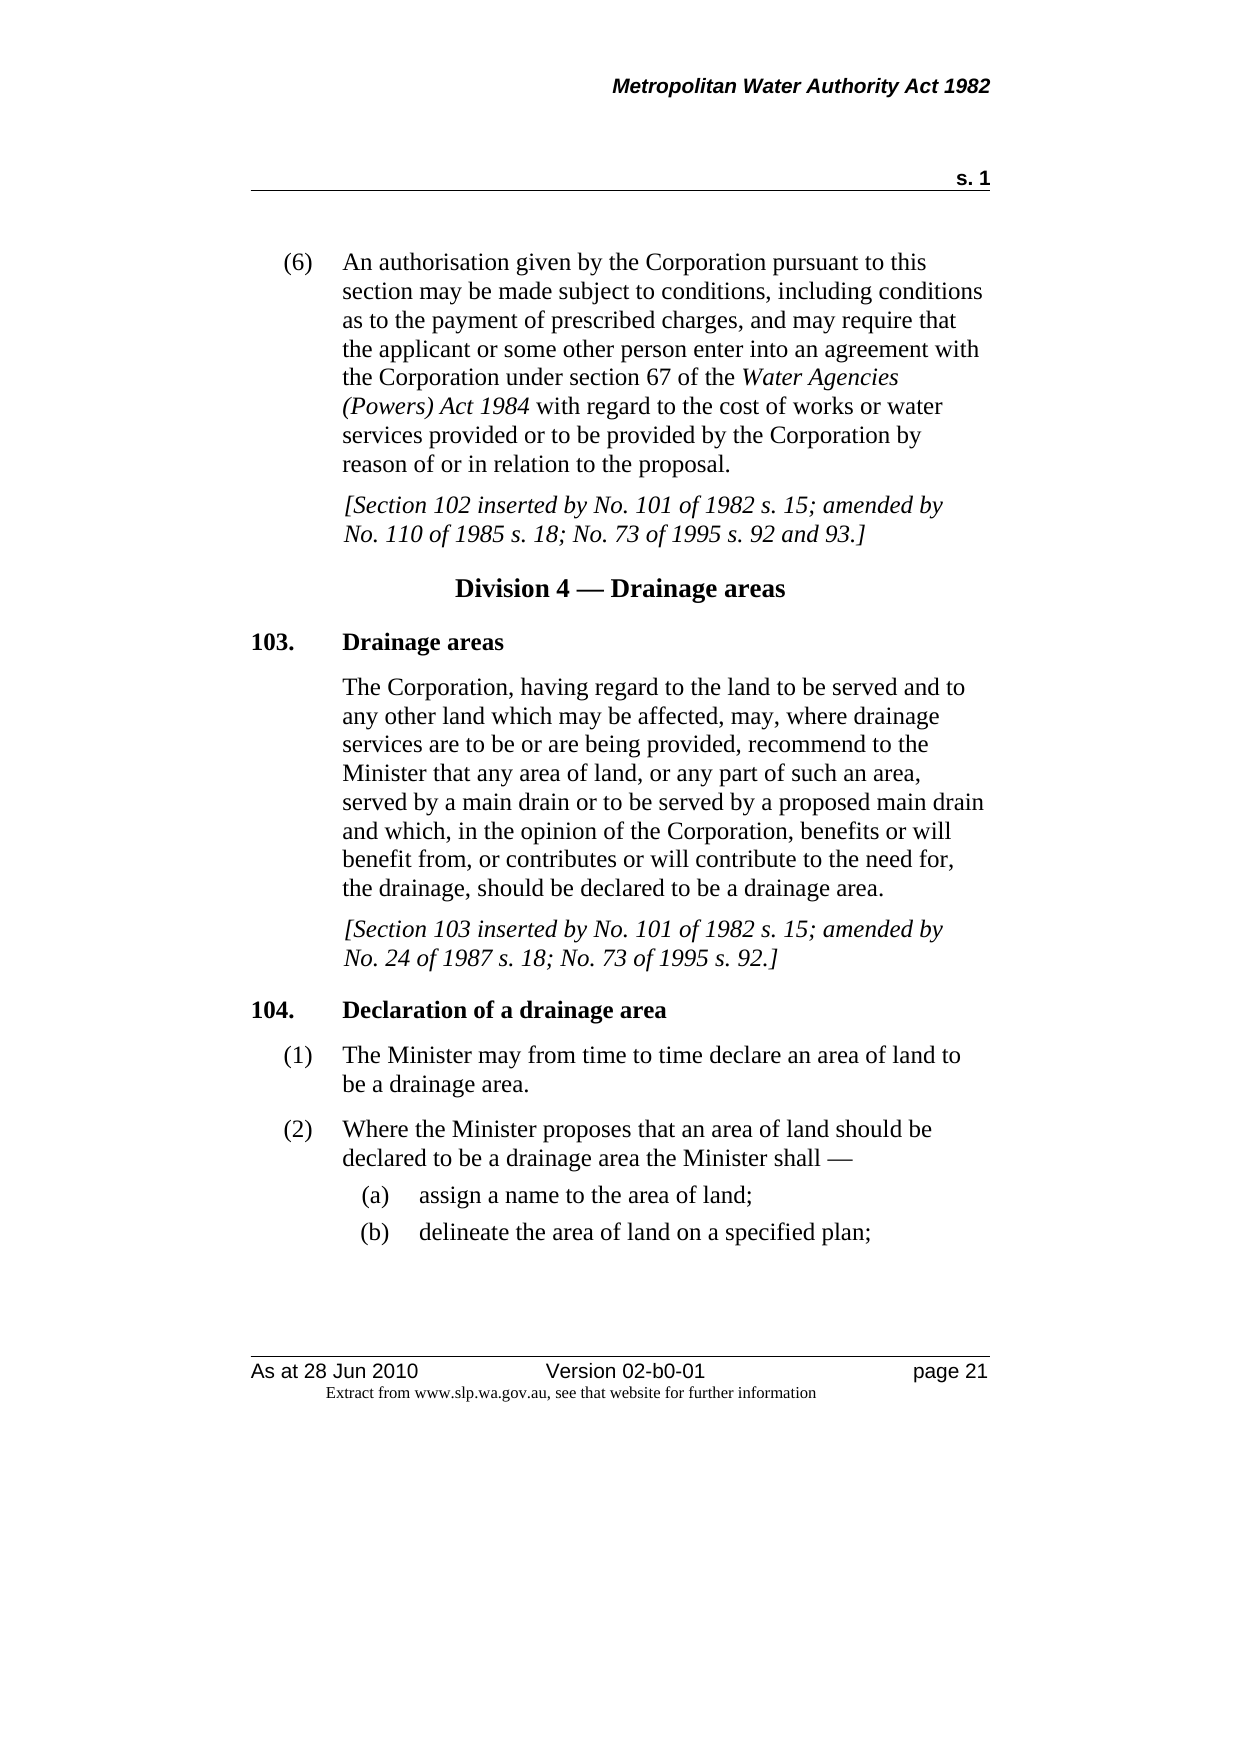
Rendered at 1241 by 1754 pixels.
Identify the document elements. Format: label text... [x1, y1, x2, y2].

subtitle Division 4 — Drainage areas [251, 572, 990, 604]
text [Section 103 inserted by No. 101 of 1982 s. 15; amended by No. 24 of 1987 s. 18; No. 73 of 1995 s. 92.] [251, 914, 990, 972]
text (b) delineate the area of land on a specified plan; [251, 1217, 990, 1246]
subtitle 104. Declaration of a drainage area [251, 995, 990, 1024]
subtitle 103. Drainage areas [251, 627, 990, 655]
text (1) The Minister may from time to time declare an area of land to be a drainage area. [251, 1040, 990, 1098]
text (a) assign a name to the area of land; [251, 1180, 990, 1209]
text The Corporation, having regard to the land to be served and to any other land which may be affected, may, where drainage services are to be or are being provided, recommend to the Minister that any area of land, or any part of such an area, served by a main drain or to be served by a proposed main drain and which, in the opinion of the Corporation, benefits or will benefit from, or contributes or will contribute to the need for, the drainage, should be declared to be a drainage area. [251, 672, 990, 902]
text (2) Where the Minister proposes that an area of land should be declared to be a drainage area the Minister shall — [251, 1114, 990, 1172]
text (6) An authorisation given by the Corporation pursuant to this section may be made subject to conditions, including conditions as to the payment of prescribed charges, and may require that the applicant or some other person enter into an agreement with the Corporation under section 67 of the Water Agencies (Powers) Act 1984 with regard to the cost of works or water services provided or to be provided by the Corporation by reason of or in relation to the proposal. [251, 247, 990, 477]
text [Section 102 inserted by No. 101 of 1982 s. 15; amended by No. 110 of 1985 s. 18; No. 73 of 1995 s. 92 and 93.] [251, 490, 990, 547]
